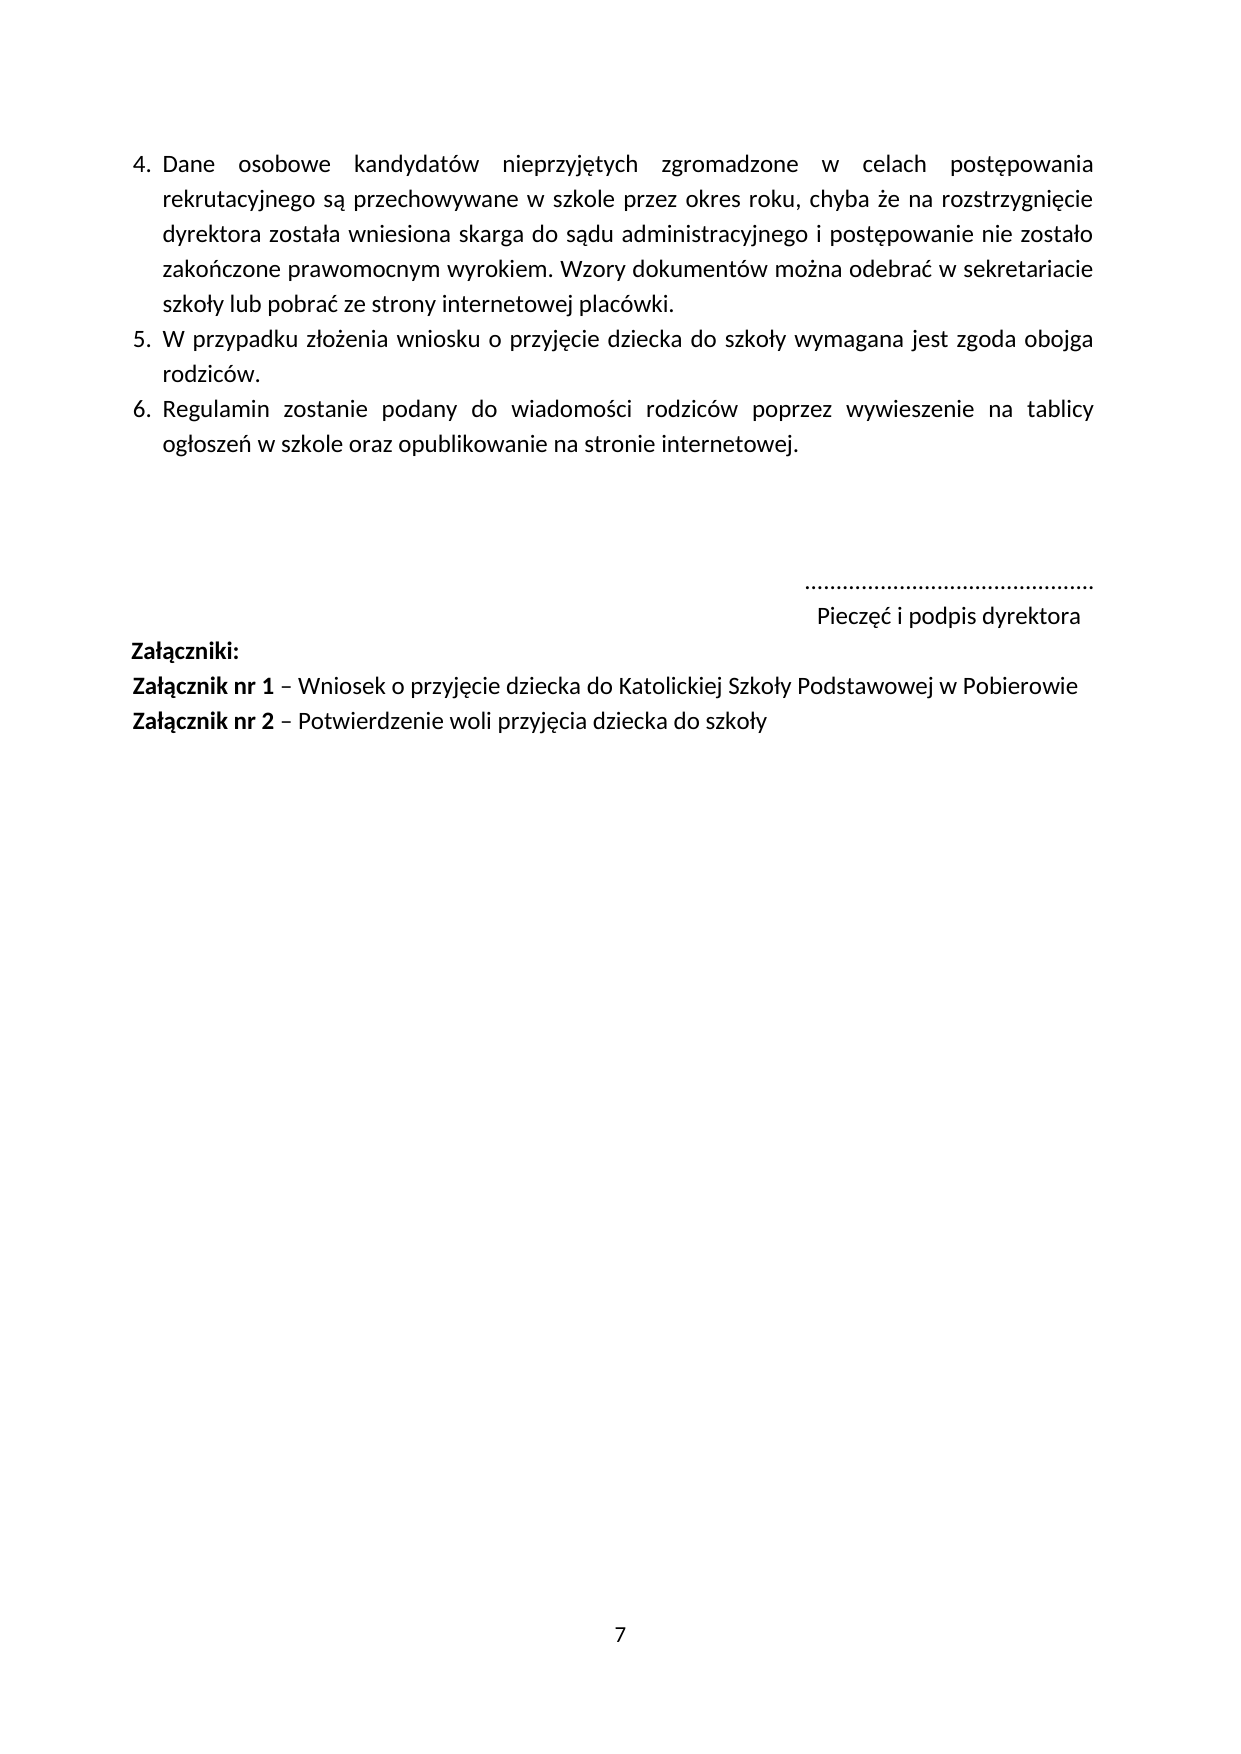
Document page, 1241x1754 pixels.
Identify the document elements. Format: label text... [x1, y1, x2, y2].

text Załącznik nr 2 – Potwierdzenie woli przyjęcia dziecka do szkoły [133, 705, 1101, 736]
text Załączniki: [131, 635, 1101, 666]
list Regulamin zostanie podany do wiadomości rodziców poprzez wywieszenie na tablicy ogłoszeń w szkole oraz opublikowanie na stronie internetowej. [133, 393, 1095, 459]
list Dane osobowe kandydatów nieprzyjętych zgromadzone w celach postępowania rekrutacyjnego są przechowywane w szkole przez okres roku, chyba że na rozstrzygnięcie dyrektora została wniesiona skarga do sądu administracyjnego i postępowanie nie zostało zakończone prawomocnym wyrokiem. Wzory dokumentów można odebrać w sekretariacie szkoły lub pobrać ze strony internetowej placówki. [133, 148, 1095, 319]
text Załącznik nr 1 – Wniosek o przyjęcie dziecka do Katolickiej Szkoły Podstawowej w Pobierowie [133, 670, 1101, 701]
text .............................................. [133, 565, 1095, 596]
text Pieczęć i podpis dyrektora [133, 600, 1095, 631]
list W przypadku złożenia wniosku o przyjęcie dziecka do szkoły wymagana jest zgoda obojga rodziców. [133, 323, 1095, 389]
